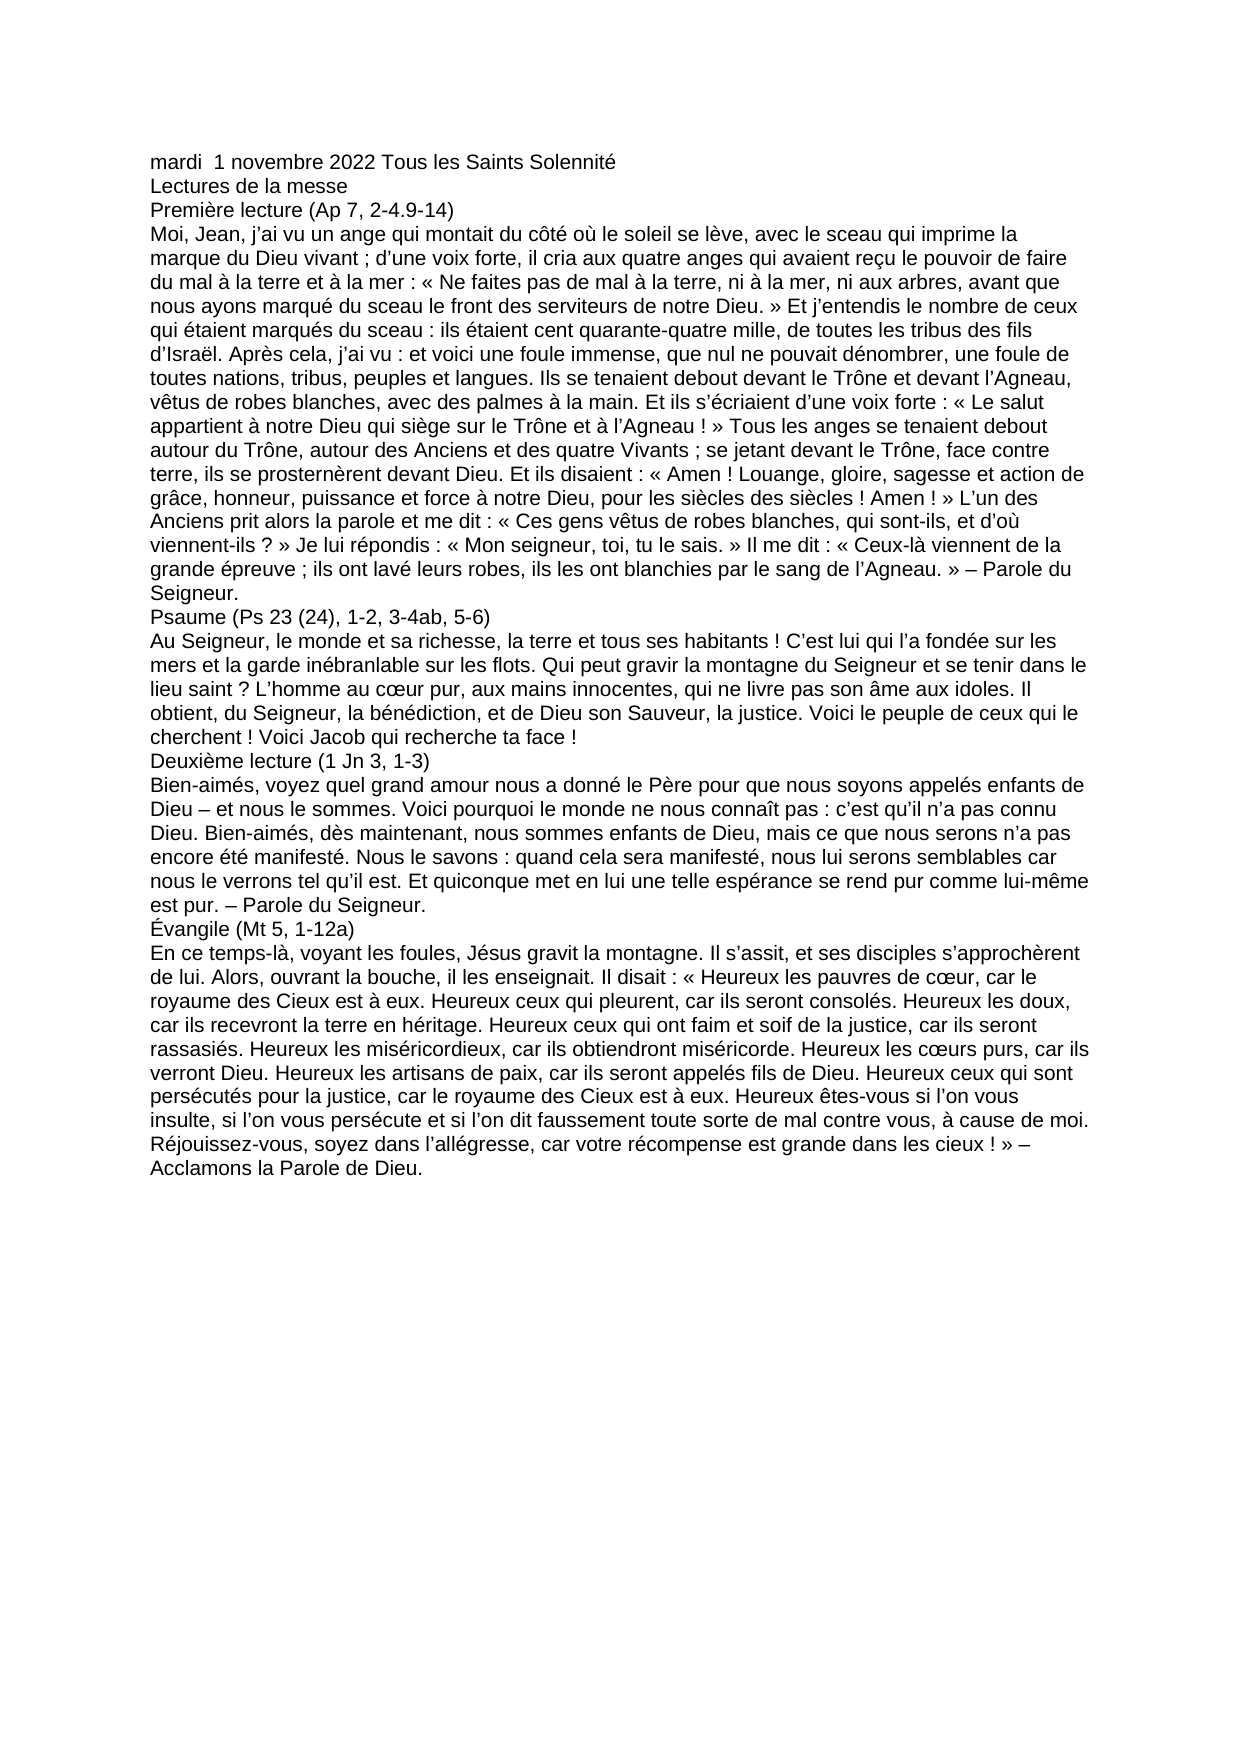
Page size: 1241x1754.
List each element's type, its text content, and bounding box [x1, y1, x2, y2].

text En ce temps-là, voyant les foules, Jésus gravit la montagne. Il s’assit, et ses disciples s’approchèrent de lui. Alors, ouvrant la bouche, il les enseignait. Il disait : « Heureux les pauvres de cœur, car le royaume des Cieux est à eux. Heureux ceux qui pleurent, car ils seront consolés. Heureux les doux, car ils recevront la terre en héritage. Heureux ceux qui ont faim et soif de la justice, car ils seront rassasiés. Heureux les miséricordieux, car ils obtiendront miséricorde. Heureux les cœurs purs, car ils verront Dieu. Heureux les artisans de paix, car ils seront appelés fils de Dieu. Heureux ceux qui sont persécutés pour la justice, car le royaume des Cieux est à eux. Heureux êtes-vous si l’on vous insulte, si l’on vous persécute et si l’on dit faussement toute sorte de mal contre vous, à cause de moi. Réjouissez-vous, soyez dans l’allégresse, car votre récompense est grande dans les cieux ! » – Acclamons la Parole de Dieu. [150, 941, 1090, 1180]
text Moi, Jean, j’ai vu un ange qui montait du côté où le soleil se lève, avec le sceau qui imprime la marque du Dieu vivant ; d’une voix forte, il cria aux quatre anges qui avaient reçu le pouvoir de faire du mal à la terre et à la mer : « Ne faites pas de mal à la terre, ni à la mer, ni aux arbres, avant que nous ayons marqué du sceau le front des serviteurs de notre Dieu. » Et j’entendis le nombre de ceux qui étaient marqués du sceau : ils étaient cent quarante-quatre mille, de toutes les tribus des fils d’Israël. Après cela, j’ai vu : et voici une foule immense, que nul ne pouvait dénombrer, une foule de toutes nations, tribus, peuples et langues. Ils se tenaient debout devant le Trône et devant l’Agneau, vêtus de robes blanches, avec des palmes à la main. Et ils s’écriaient d’une voix forte : « Le salut appartient à notre Dieu qui siège sur le Trône et à l’Agneau ! » Tous les anges se tenaient debout autour du Trône, autour des Anciens et des quatre Vivants ; se jetant devant le Trône, face contre terre, ils se prosternèrent devant Dieu. Et ils disaient : « Amen ! Louange, gloire, sagesse et action de grâce, honneur, puissance et force à notre Dieu, pour les siècles des siècles ! Amen ! » L’un des Anciens prit alors la parole et me dit : « Ces gens vêtus de robes blanches, qui sont-ils, et d’où viennent-ils ? » Je lui répondis : « Mon seigneur, toi, tu le sais. » Il me dit : « Ceux-là viennent de la grande épreuve ; ils ont lavé leurs robes, ils les ont blanchies par le sang de l’Agneau. » – Parole du Seigneur. [150, 222, 1090, 605]
text Au Seigneur, le monde et sa richesse, la terre et tous ses habitants ! C’est lui qui l’a fondée sur les mers et la garde inébranlable sur les flots. Qui peut gravir la montagne du Seigneur et se tenir dans le lieu saint ? L’homme au cœur pur, aux mains innocentes, qui ne livre pas son âme aux idoles. Il obtient, du Seigneur, la bénédiction, et de Dieu son Sauveur, la justice. Voici le peuple de ceux qui le cherchent ! Voici Jacob qui recherche ta face ! [150, 629, 1090, 749]
text Bien-aimés, voyez quel grand amour nous a donné le Père pour que nous soyons appelés enfants de Dieu – et nous le sommes. Voici pourquoi le monde ne nous connaît pas : c’est qu’il n’a pas connu Dieu. Bien-aimés, dès maintenant, nous sommes enfants de Dieu, mais ce que nous serons n’a pas encore été manifesté. Nous le savons : quand cela sera manifesté, nous lui serons semblables car nous le verrons tel qu’il est. Et quiconque met en lui une telle espérance se rend pur comme lui-même est pur. – Parole du Seigneur. [150, 773, 1090, 917]
